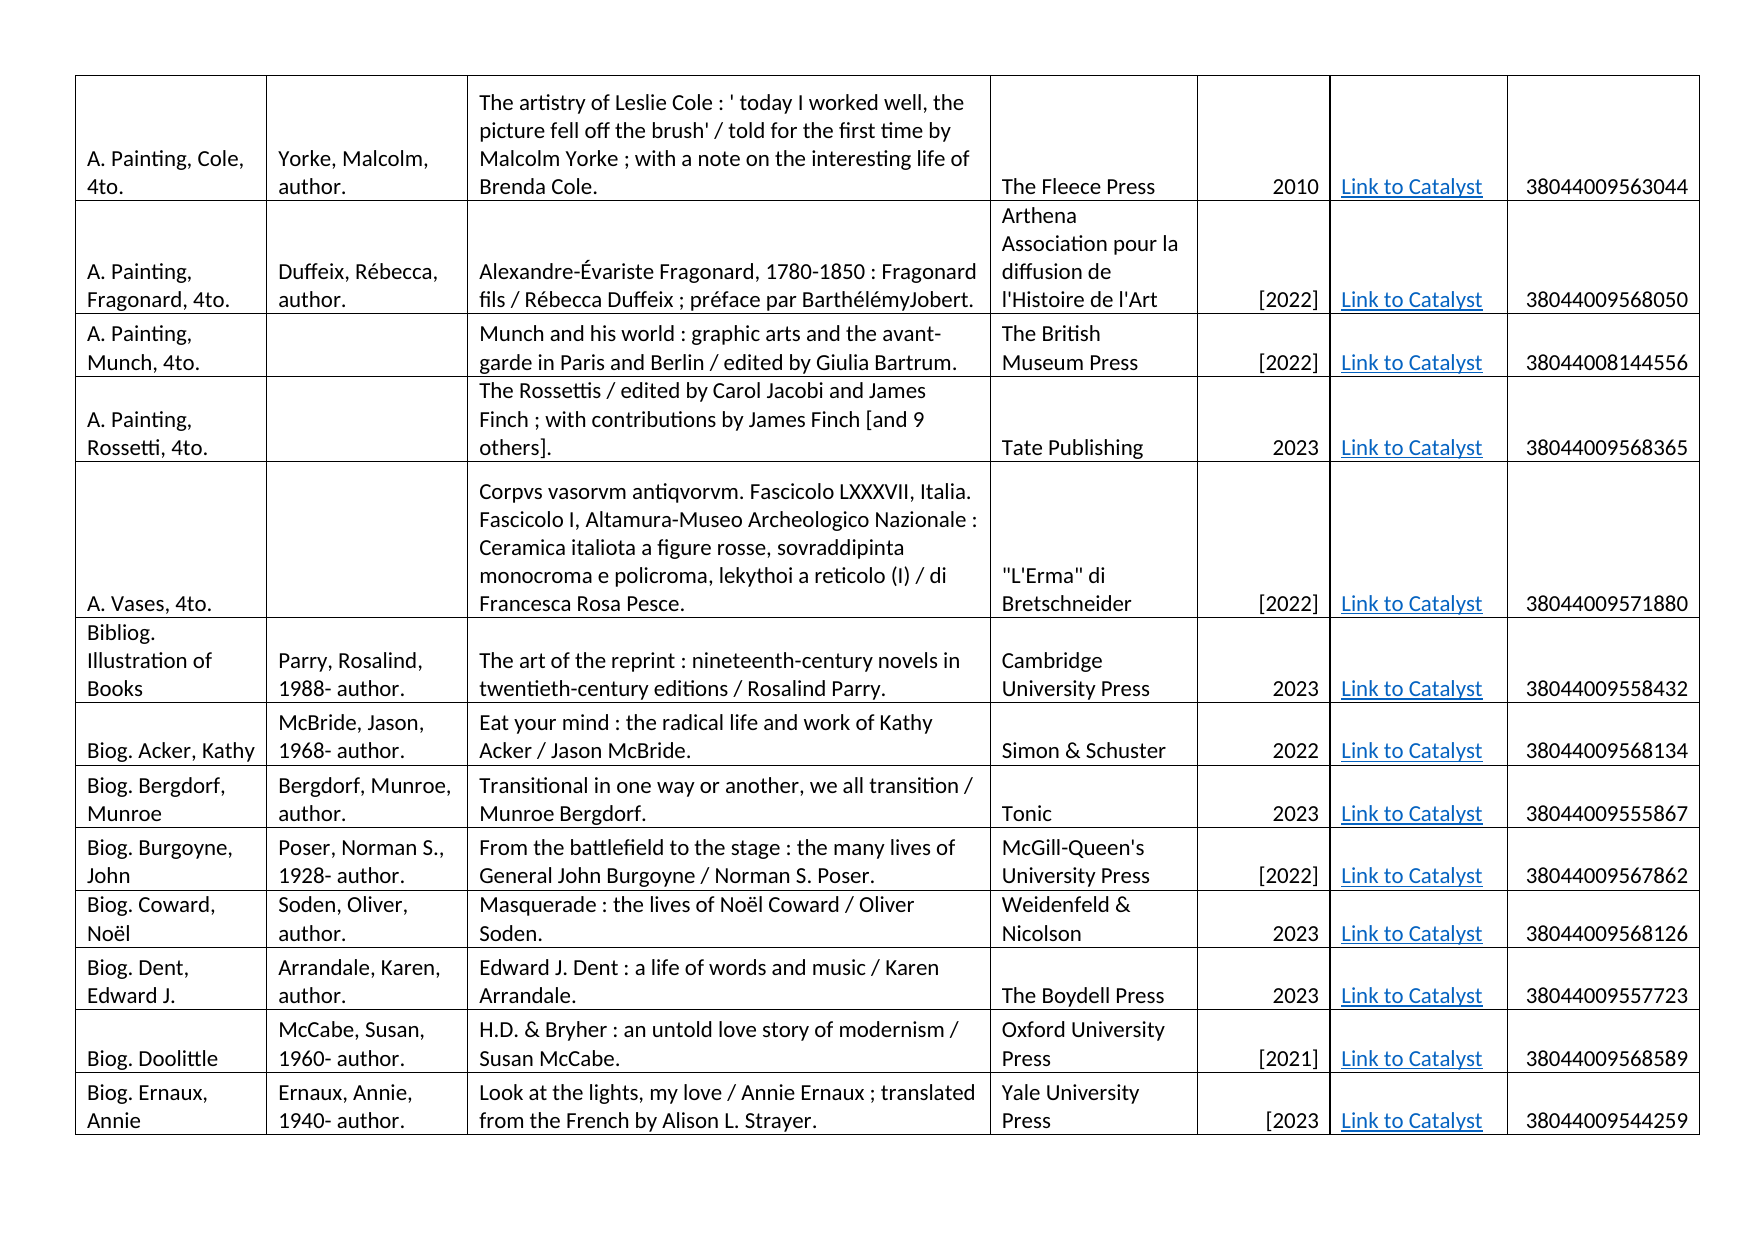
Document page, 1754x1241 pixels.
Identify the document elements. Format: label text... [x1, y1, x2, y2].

table_cell Link to Catalyst [1331, 314, 1507, 376]
table_cell Eat your mind : the radical life and work of Kathy Acker / Jason McBride. [468, 703, 990, 764]
table_cell Biog. Burgoyne, John [76, 828, 266, 889]
table_cell A. Vases, 4to. [76, 462, 266, 617]
table_cell A. Painting, Munch, 4to. [76, 314, 266, 376]
table_cell Biog. Acker, Kathy [76, 703, 266, 764]
table_cell Yale University Press [991, 1073, 1197, 1134]
table_cell The British Museum Press [991, 314, 1197, 376]
table_cell Link to Catalyst [1331, 76, 1507, 200]
table_cell Link to Catalyst [1331, 1010, 1507, 1072]
table_cell 2023 [1198, 618, 1329, 702]
table_cell Arthena Association pour la diffusion de l'Histoire de l'Art [991, 201, 1197, 313]
table_cell Simon & Schuster [991, 703, 1197, 764]
table_cell [267, 314, 467, 376]
table_cell Bibliog. Illustration of Books [76, 618, 266, 702]
table_cell McBride, Jason, 1968- author. [267, 703, 467, 764]
table_cell Link to Catalyst [1331, 462, 1507, 617]
table_cell Link to Catalyst [1331, 948, 1507, 1009]
table_cell [267, 462, 467, 617]
table_cell Biog. Doolittle [76, 1010, 266, 1072]
table_cell "L'Erma" di Bretschneider [991, 462, 1197, 617]
table_cell 38044008144556 [1508, 314, 1699, 376]
table_cell [2022] [1198, 828, 1329, 889]
table_cell A. Painting, Rossetti, 4to. [76, 377, 266, 461]
table_cell 38044009567862 [1508, 828, 1699, 889]
table_cell [2022] [1198, 201, 1329, 313]
table_cell 38044009563044 [1508, 76, 1699, 200]
table_cell A. Painting, Fragonard, 4to. [76, 201, 266, 313]
table_cell 2023 [1198, 766, 1329, 827]
table_cell 38044009557723 [1508, 948, 1699, 1009]
table_cell Soden, Oliver, author. [267, 891, 467, 947]
table_cell Tate Publishing [991, 377, 1197, 461]
table_cell From the battlefield to the stage : the many lives of General John Burgoyne / Norman S. Poser. [468, 828, 990, 889]
table_cell The Rossettis / edited by Carol Jacobi and James Finch ; with contributions by James Finch [and 9 others]. [468, 377, 990, 461]
table_cell Arrandale, Karen, author. [267, 948, 467, 1009]
table_cell Transitional in one way or another, we all transition / Munroe Bergdorf. [468, 766, 990, 827]
table_cell [2022] [1198, 314, 1329, 376]
table_cell Look at the lights, my love / Annie Ernaux ; translated from the French by Alison L. Strayer. [468, 1073, 990, 1134]
table_cell Bergdorf, Munroe, author. [267, 766, 467, 827]
table_cell Link to Catalyst [1331, 201, 1507, 313]
table_cell 38044009568365 [1508, 377, 1699, 461]
table_cell Link to Catalyst [1331, 891, 1507, 947]
table_cell Link to Catalyst [1331, 828, 1507, 889]
table_cell Alexandre-Évariste Fragonard, 1780-1850 : Fragonard fils / Rébecca Duffeix ; préface par BarthélémyJobert. [468, 201, 990, 313]
table_cell Biog. Coward, Noël [76, 891, 266, 947]
table_cell 38044009568126 [1508, 891, 1699, 947]
table_cell The Boydell Press [991, 948, 1197, 1009]
table_cell 2023 [1198, 948, 1329, 1009]
table_cell Biog. Bergdorf, Munroe [76, 766, 266, 827]
table_cell 2022 [1198, 703, 1329, 764]
table_cell Link to Catalyst [1331, 703, 1507, 764]
table_cell The art of the reprint : nineteenth-century novels in twentieth-century editions / Rosalind Parry. [468, 618, 990, 702]
table_cell 38044009555867 [1508, 766, 1699, 827]
table_cell Cambridge University Press [991, 618, 1197, 702]
table_cell Ernaux, Annie, 1940- author. [267, 1073, 467, 1134]
table_cell McCabe, Susan, 1960- author. [267, 1010, 467, 1072]
table_cell [2022] [1198, 462, 1329, 617]
table_cell Link to Catalyst [1331, 766, 1507, 827]
table_cell Link to Catalyst [1331, 618, 1507, 702]
table_cell Edward J. Dent : a life of words and music / Karen Arrandale. [468, 948, 990, 1009]
table_cell 38044009568589 [1508, 1010, 1699, 1072]
table_cell 2010 [1198, 76, 1329, 200]
table_cell McGill-Queen's University Press [991, 828, 1197, 889]
table_cell Poser, Norman S., 1928- author. [267, 828, 467, 889]
table_cell Weidenfeld & Nicolson [991, 891, 1197, 947]
table_cell Parry, Rosalind, 1988- author. [267, 618, 467, 702]
table_cell 38044009558432 [1508, 618, 1699, 702]
table_cell Masquerade : the lives of Noël Coward / Oliver Soden. [468, 891, 990, 947]
table_cell The artistry of Leslie Cole : ' today I worked well, the picture fell off the brush' / told for the first time by Malcolm Yorke ; with a note on the interesting life of Brenda Cole. [468, 76, 990, 200]
table_cell 2023 [1198, 377, 1329, 461]
table_cell Tonic [991, 766, 1197, 827]
table_cell Biog. Ernaux, Annie [76, 1073, 266, 1134]
table_cell Oxford University Press [991, 1010, 1197, 1072]
table_cell Biog. Dent, Edward J. [76, 948, 266, 1009]
table_cell [267, 377, 467, 461]
table_cell 38044009568134 [1508, 703, 1699, 764]
table_cell 38044009568050 [1508, 201, 1699, 313]
table_cell Link to Catalyst [1331, 377, 1507, 461]
table_cell 2023 [1198, 891, 1329, 947]
table_cell Link to Catalyst [1331, 1073, 1507, 1134]
table_cell 38044009571880 [1508, 462, 1699, 617]
table_cell Corpvs vasorvm antiqvorvm. Fascicolo LXXXVII, Italia. Fascicolo I, Altamura-Museo Archeologico Nazionale : Ceramica italiota a figure rosse, sovraddipinta monocroma e policroma, lekythoi a reticolo (I) / di Francesca Rosa Pesce. [468, 462, 990, 617]
table_cell Duffeix, Rébecca, author. [267, 201, 467, 313]
table_cell H.D. & Bryher : an untold love story of modernism / Susan McCabe. [468, 1010, 990, 1072]
table_cell 38044009544259 [1508, 1073, 1699, 1134]
table_cell The Fleece Press [991, 76, 1197, 200]
table_cell Munch and his world : graphic arts and the avant-garde in Paris and Berlin / edited by Giulia Bartrum. [468, 314, 990, 376]
table_cell [2021] [1198, 1010, 1329, 1072]
table_cell [2023 [1198, 1073, 1329, 1134]
table_cell A. Painting, Cole, 4to. [76, 76, 266, 200]
table_cell Yorke, Malcolm, author. [267, 76, 467, 200]
